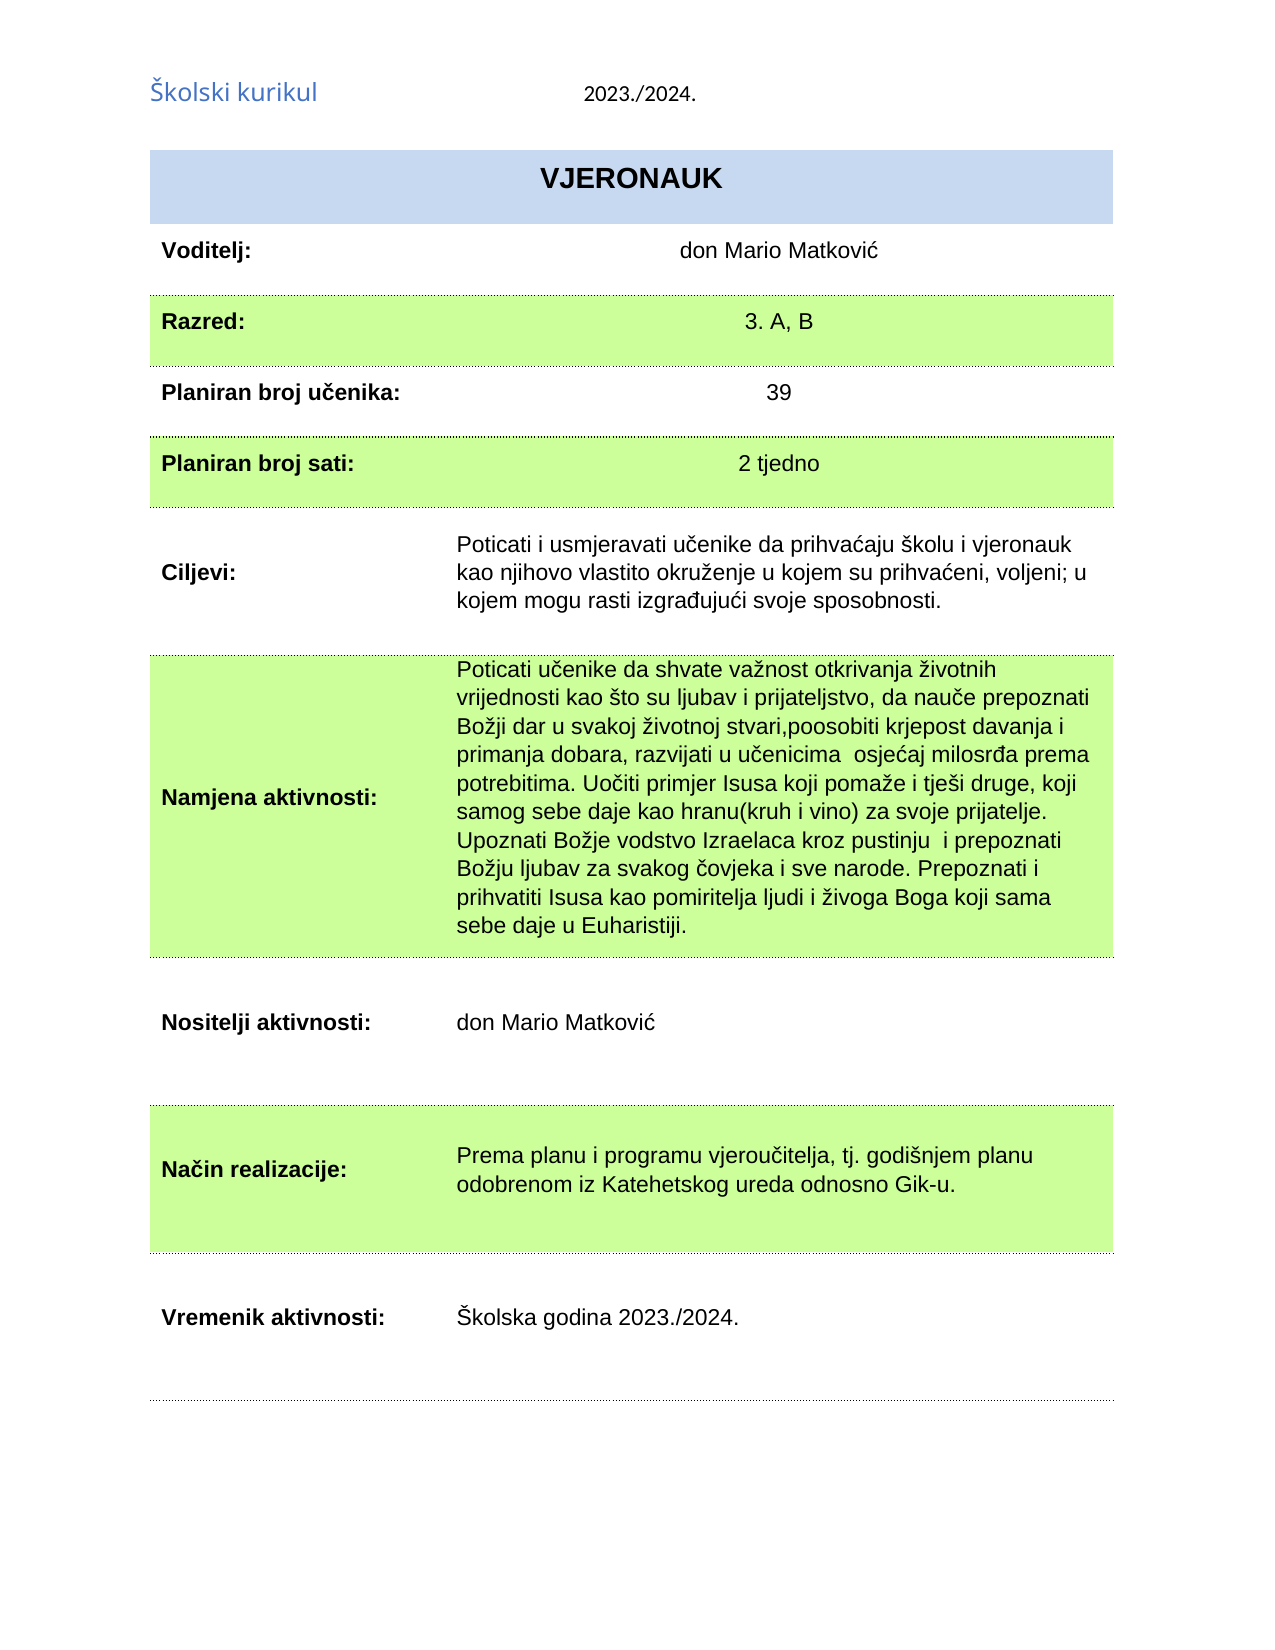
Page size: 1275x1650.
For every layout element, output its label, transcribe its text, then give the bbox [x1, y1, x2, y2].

table_cell Namjena aktivnosti: [150, 655, 445, 957]
table_cell Školska godina 2023./2024. [445, 1253, 1113, 1400]
table_cell 39 [445, 366, 1113, 436]
table_cell Način realizacije: [150, 1105, 445, 1252]
table_cell Prema planu i programu vjeroučitelja, tj. godišnjem planu odobrenom iz Katehetskog ureda odnosno Gik-u. [445, 1105, 1113, 1252]
table_cell Nositelji aktivnosti: [150, 957, 445, 1105]
table_cell Vremenik aktivnosti: [150, 1253, 445, 1400]
table_cell Planiran broj učenika: [150, 366, 445, 436]
table_cell Ciljevi: [150, 507, 445, 655]
table_cell Planiran broj sati: [150, 436, 445, 507]
table_cell don Mario Matković [445, 957, 1113, 1105]
table_cell Razred: [150, 295, 445, 366]
table_cell 3. A, B [445, 295, 1113, 366]
table_header VJERONAUK [150, 150, 1113, 224]
table_cell Poticati i usmjeravati učenike da prihvaćaju školu i vjeronauk kao njihovo vlastito okruženje u kojem su prihvaćeni, voljeni; u kojem mogu rasti izgrađujući svoje sposobnosti. [445, 507, 1113, 655]
table_cell don Mario Matković [445, 224, 1113, 295]
table_cell 2 tjedno [445, 436, 1113, 507]
table_cell Voditelj: [150, 224, 445, 295]
table_cell Poticati učenike da shvate važnost otkrivanja životnih vrijednosti kao što su ljubav i prijateljstvo, da nauče prepoznati Božji dar u svakoj životnoj stvari,poosobiti krjepost davanja i primanja dobara, razvijati u učenicima osjećaj milosrđa prema potrebitima. Uočiti primjer Isusa koji pomaže i tješi druge, koji samog sebe daje kao hranu(kruh i vino) za svoje prijatelje. Upoznati Božje vodstvo Izraelaca kroz pustinju i prepoznati Božju ljubav za svakog čovjeka i sve narode. Prepoznati i prihvatiti Isusa kao pomiritelja ljudi i živoga Boga koji sama sebe daje u Euharistiji. [445, 655, 1113, 957]
